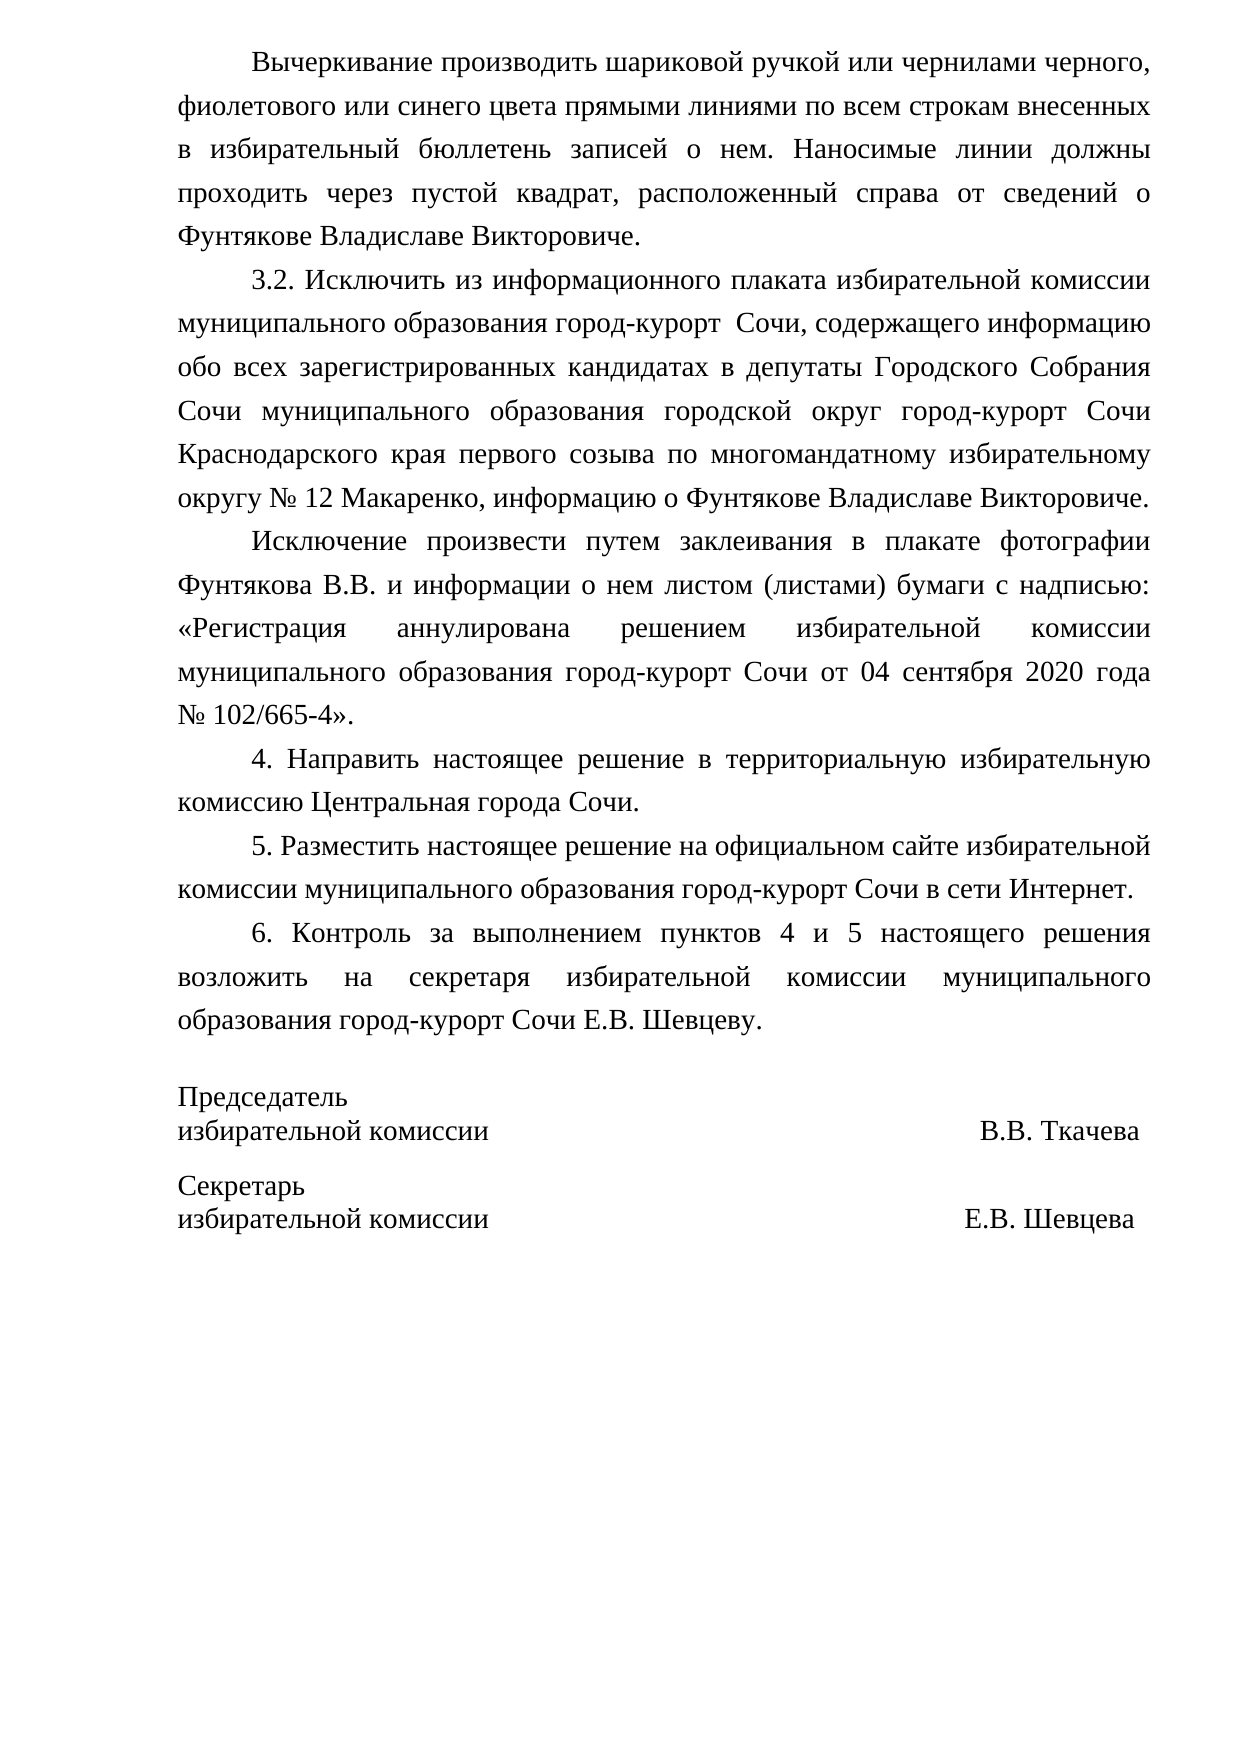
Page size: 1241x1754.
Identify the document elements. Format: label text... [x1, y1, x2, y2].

text 3.2. Исключить из информационного плаката избирательной комиссии муниципального образования город-курорт Сочи, содержащего информацию обо всех зарегистрированных кандидатах в депутаты Городского Собрания Сочи муниципального образования городской округ город-курорт Сочи Краснодарского края первого созыва по многомандатному избирательному округу № 12 Макаренко, информацию о Фунтякове Владиславе Викторовиче. [177, 262, 1152, 513]
text избирательной комиссии В.В. Ткачева [177, 1113, 1152, 1146]
text Секретарь [177, 1168, 1152, 1202]
text 4. Направить настоящее решение в территориальную избирательную комиссию Центральная города Сочи. [177, 741, 1152, 818]
text 6. Контроль за выполнением пунктов 4 и 5 настоящего решения возложить на секретаря избирательной комиссии муниципального образования город-курорт Сочи Е.В. Шевцеву. [177, 915, 1152, 1036]
text 5. Разместить настоящее решение на официальном сайте избирательной комиссии муниципального образования город-курорт Сочи в сети Интернет. [177, 828, 1152, 905]
text Вычеркивание производить шариковой ручкой или чернилами черного, фиолетового или синего цвета прямыми линиями по всем строкам внесенных в избирательный бюллетень записей о нем. Наносимые линии должны проходить через пустой квадрат, расположенный справа от сведений о Фунтякове Владиславе Викторовиче. [177, 44, 1152, 252]
text избирательной комиссии Е.В. Шевцева [177, 1202, 1152, 1235]
text Исключение произвести путем заклеивания в плакате фотографии Фунтякова В.В. и информации о нем листом (листами) бумаги с надписью: «Регистрация аннулирована решением избирательной комиссии муниципального образования город-курорт Сочи от 04 сентября 2020 года № 102/665-4». [177, 523, 1152, 731]
text Председатель [177, 1079, 1152, 1113]
